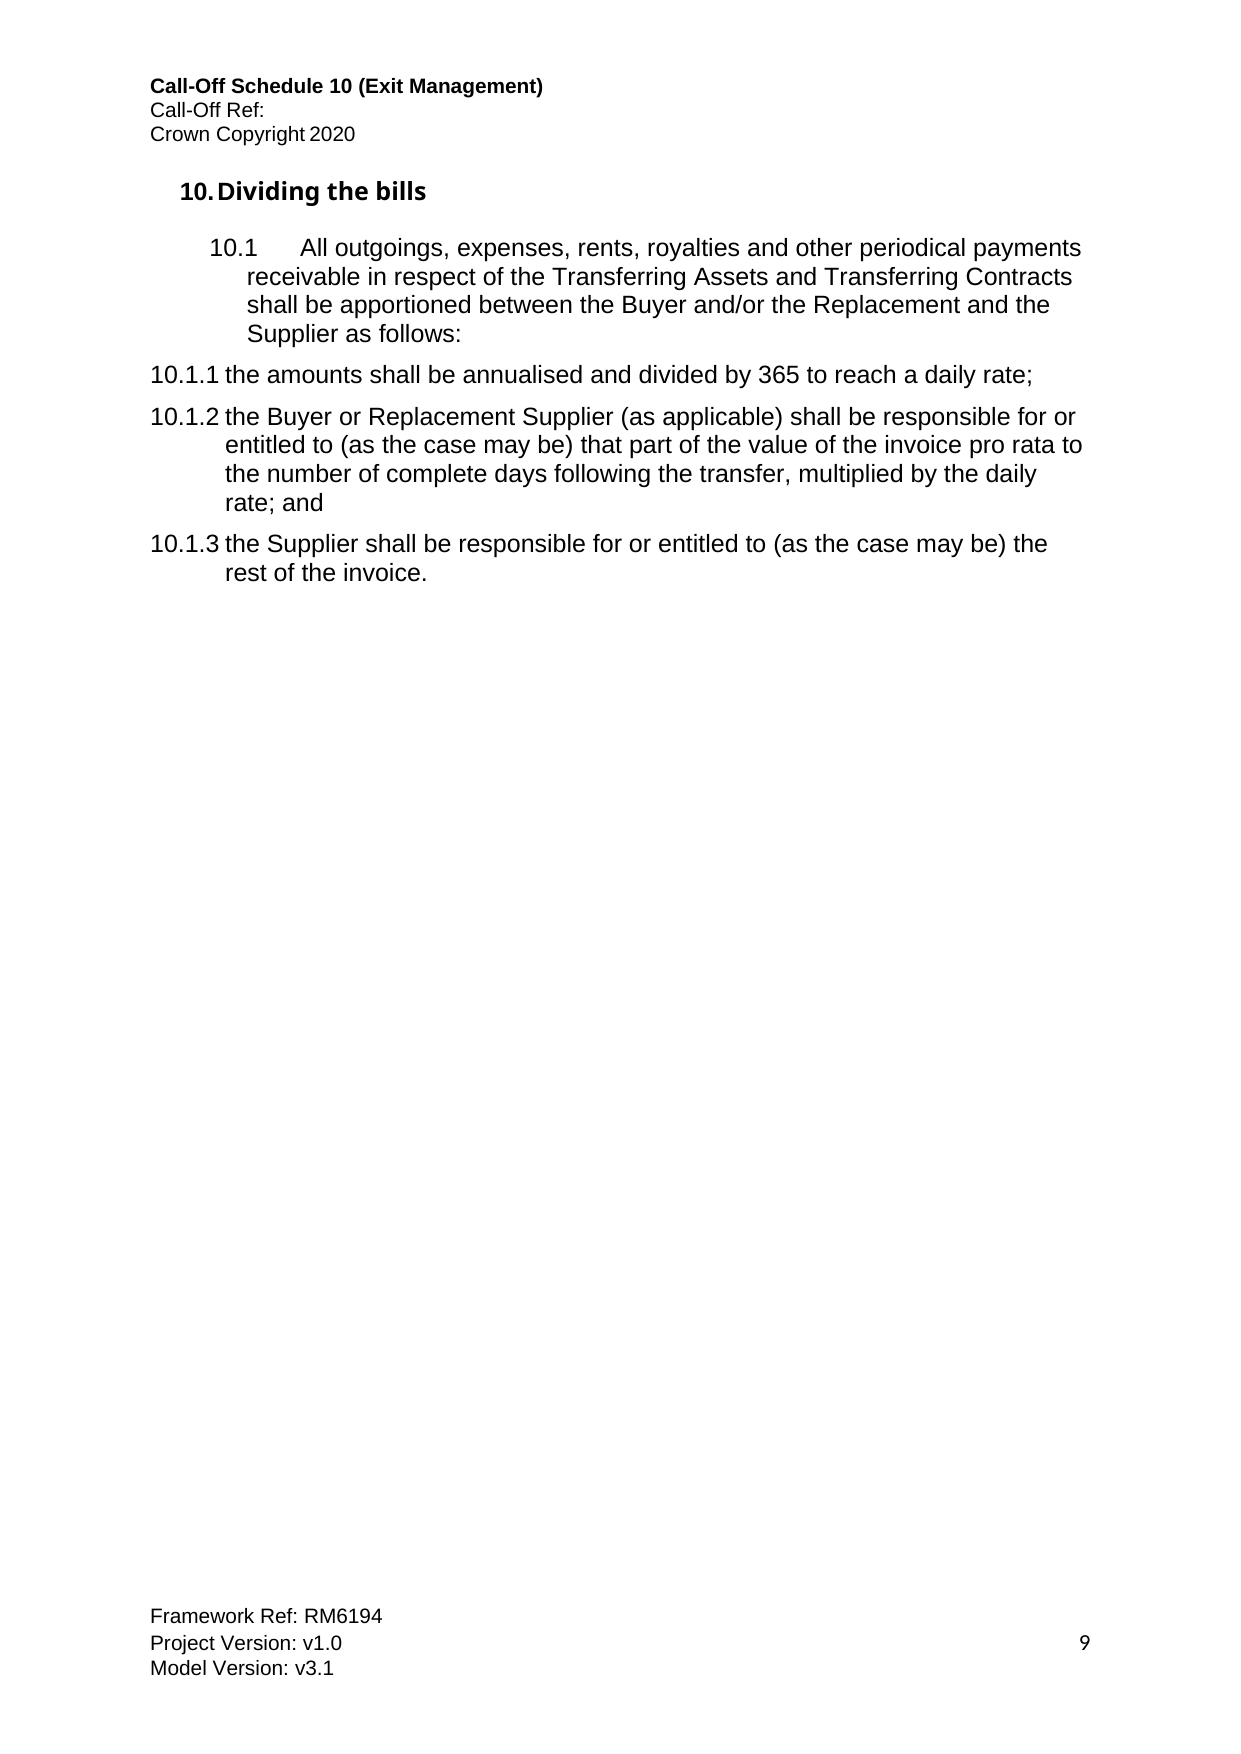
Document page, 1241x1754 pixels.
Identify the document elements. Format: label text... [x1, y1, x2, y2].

list Dividing the bills [179, 174, 1090, 208]
list the Buyer or Replacement Supplier (as applicable) shall be responsible for or entitled to (as the case may be) that part of the value of the invoice pro rata to the number of complete days following the transfer, multiplied by the daily rate; and [150, 402, 1090, 517]
list the amounts shall be annualised and divided by 365 to reach a daily rate; [150, 360, 1090, 389]
list All outgoings, expenses, rents, royalties and other periodical payments receivable in respect of the Transferring Assets and Transferring Contracts shall be apportioned between the Buyer and/or the Replacement and the Supplier as follows: [209, 233, 1090, 348]
list the Supplier shall be responsible for or entitled to (as the case may be) the rest of the invoice. [150, 529, 1090, 587]
